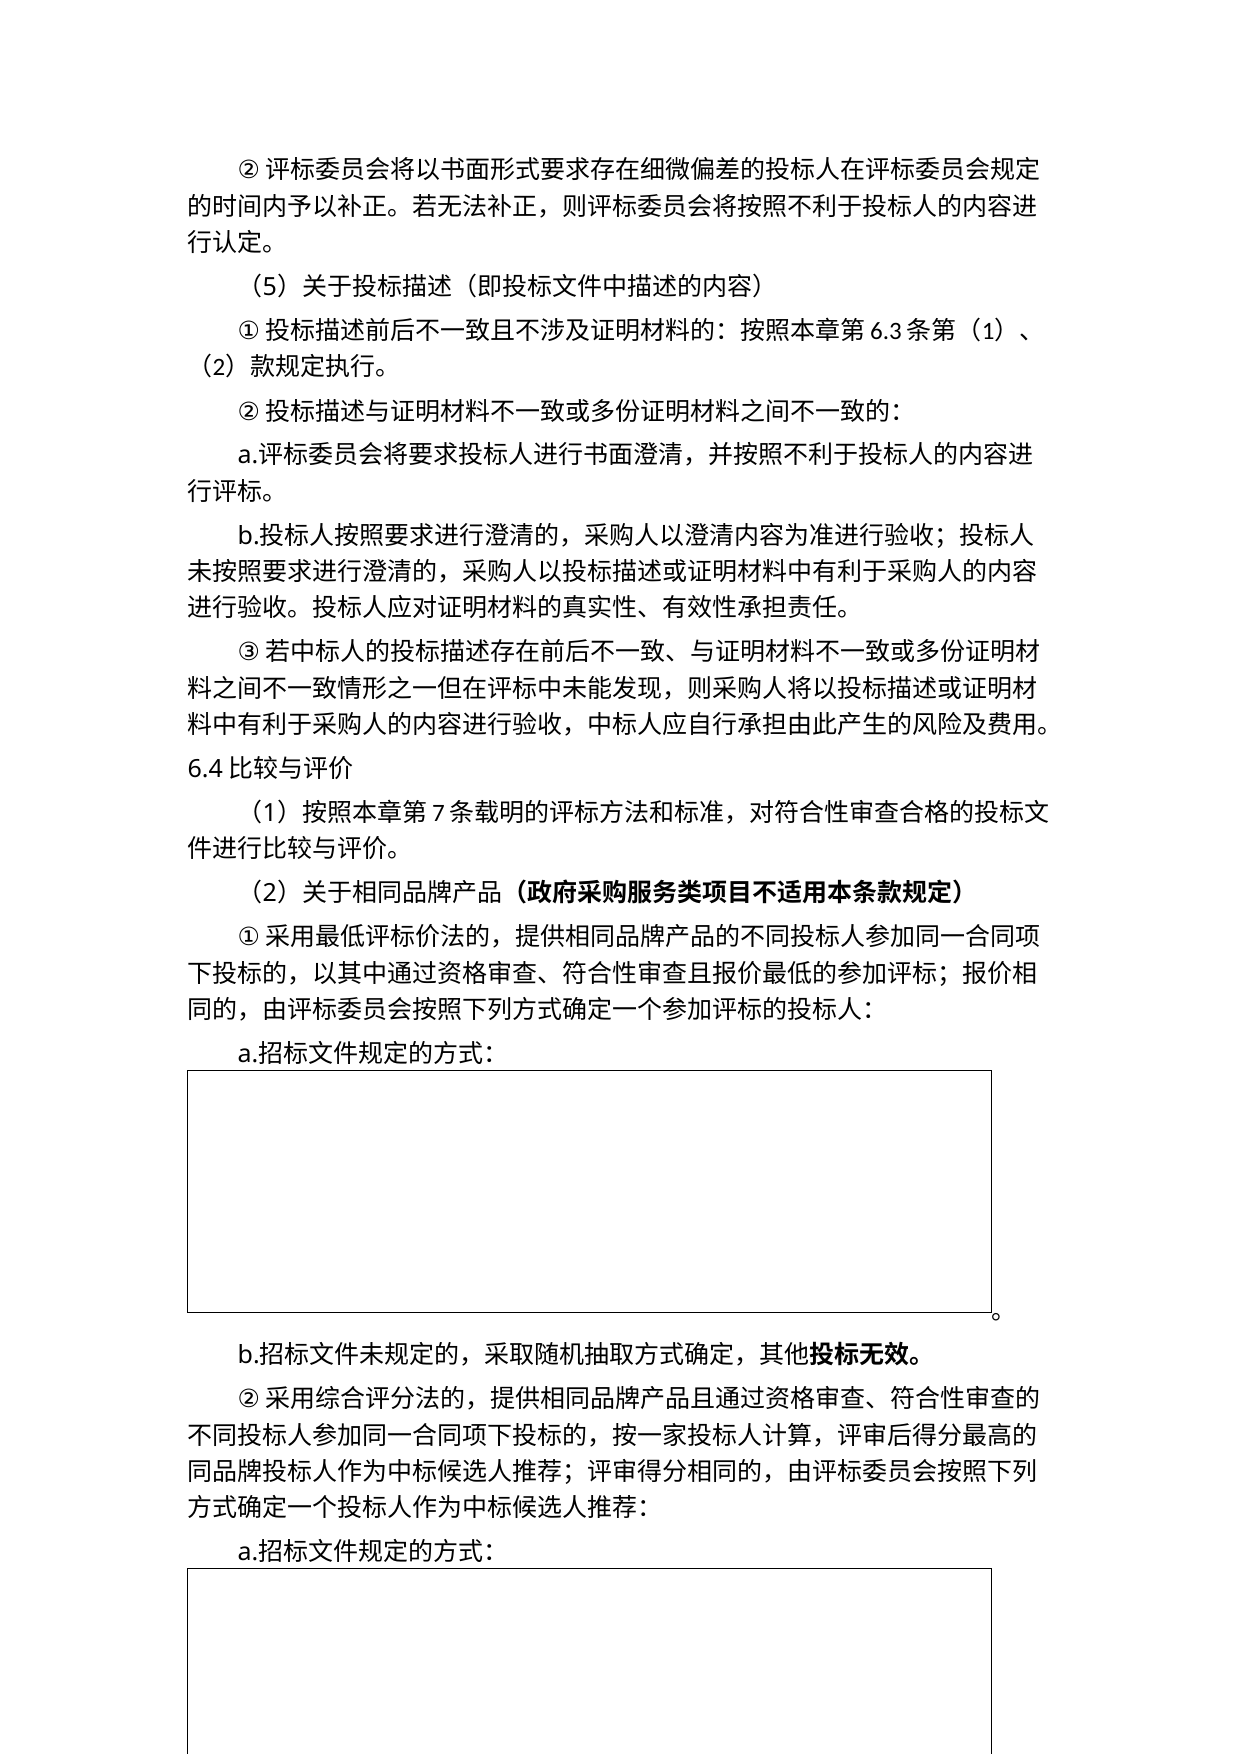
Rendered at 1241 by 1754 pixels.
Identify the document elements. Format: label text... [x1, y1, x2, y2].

text a.招标文件规定的方式：。 [187, 1532, 1053, 1568]
text ②采用综合评分法的，提供相同品牌产品且通过资格审查、符合性审查的不同投标人参加同一合同项下投标的，按一家投标人计算，评审后得分最高的同品牌投标人作为中标候选人推荐；评审得分相同的，由评标委员会按照下列方式确定一个投标人作为中标候选人推荐： [187, 1379, 1053, 1524]
text ②评标委员会将以书面形式要求存在细微偏差的投标人在评标委员会规定的时间内予以补正。若无法补正，则评标委员会将按照不利于投标人的内容进行认定。 [187, 150, 1053, 259]
text （1）按照本章第7条载明的评标方法和标准，对符合性审查合格的投标文件进行比较与评价。 [187, 792, 1053, 865]
text ②投标描述与证明材料不一致或多份证明材料之间不一致的： [187, 391, 1053, 427]
text ①采用最低评标价法的，提供相同品牌产品的不同投标人参加同一合同项下投标的，以其中通过资格审查、符合性审查且报价最低的参加评标；报价相同的，由评标委员会按照下列方式确定一个参加评标的投标人： [187, 917, 1053, 1026]
text ①投标描述前后不一致且不涉及证明材料的：按照本章第6.3条第（1）、（2）款规定执行。 [187, 311, 1053, 383]
text b.投标人按照要求进行澄清的，采购人以澄清内容为准进行验收；投标人未按照要求进行澄清的，采购人以投标描述或证明材料中有利于采购人的内容进行验收。投标人应对证明材料的真实性、有效性承担责任。 [187, 515, 1053, 624]
text b.招标文件未规定的，采取随机抽取方式确定，其他投标无效。 [187, 1335, 1053, 1371]
text ③若中标人的投标描述存在前后不一致、与证明材料不一致或多份证明材料之间不一致情形之一但在评标中未能发现，则采购人将以投标描述或证明材料中有利于采购人的内容进行验收，中标人应自行承担由此产生的风险及费用。 [187, 632, 1053, 741]
text （5）关于投标描述（即投标文件中描述的内容） [187, 267, 1053, 303]
text （2）关于相同品牌产品（政府采购服务类项目不适用本条款规定） [187, 873, 1053, 909]
text a.招标文件规定的方式：。 [187, 1033, 1053, 1327]
text a.评标委员会将要求投标人进行书面澄清，并按照不利于投标人的内容进行评标。 [187, 435, 1053, 507]
text 6.4比较与评价 [187, 748, 1053, 785]
